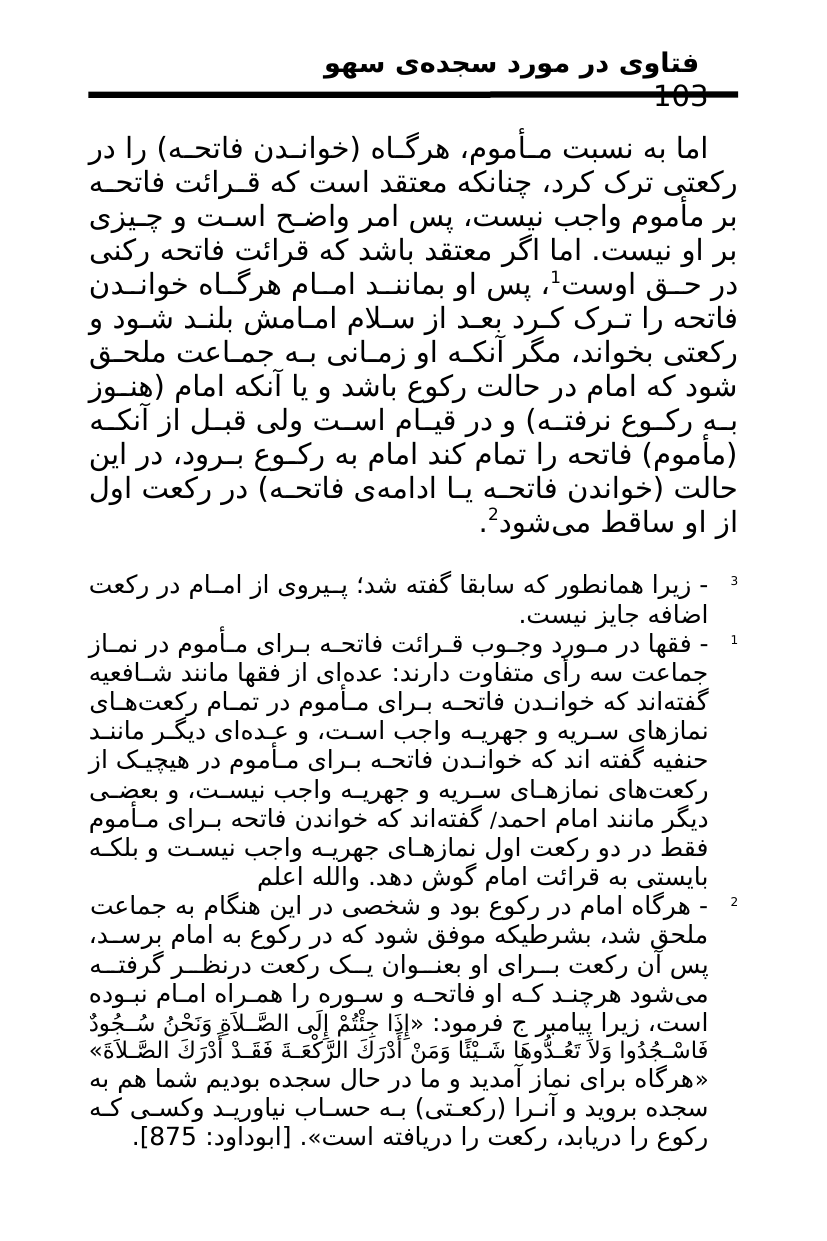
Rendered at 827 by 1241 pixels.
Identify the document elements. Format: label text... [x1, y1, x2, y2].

text اما به نسبت مأموم، هرگاه (خواندن فاتحه) را در رکعتی ترک کرد، چنانکه معتقد است که قرائت فاتحه بر مأموم واجب نیست، پس امر واضح است و چیزی بر او نیست. اما اگر معتقد باشد که قرائت فاتحه رکنی در حق اوست، پس او بمانند امام هرگاه خواندن فاتحه را ترک کرد بعد از سلام امامش بلند شود و رکعتی بخواند، مگر آنکه او زمانی به جماعت ملحق شود که امام در حالت رکوع باشد و یا آنکه امام (هنوز به رکوع نرفته) و در قیام است ولی قبل از آنکه (مأموم) فاتحه را تمام کند امام به رکوع برود، در این حالت (خواندن فاتحه یا ادامه‌ی فاتحه) در رکعت اول از او ساقط می‌شود. [89, 132, 738, 539]
